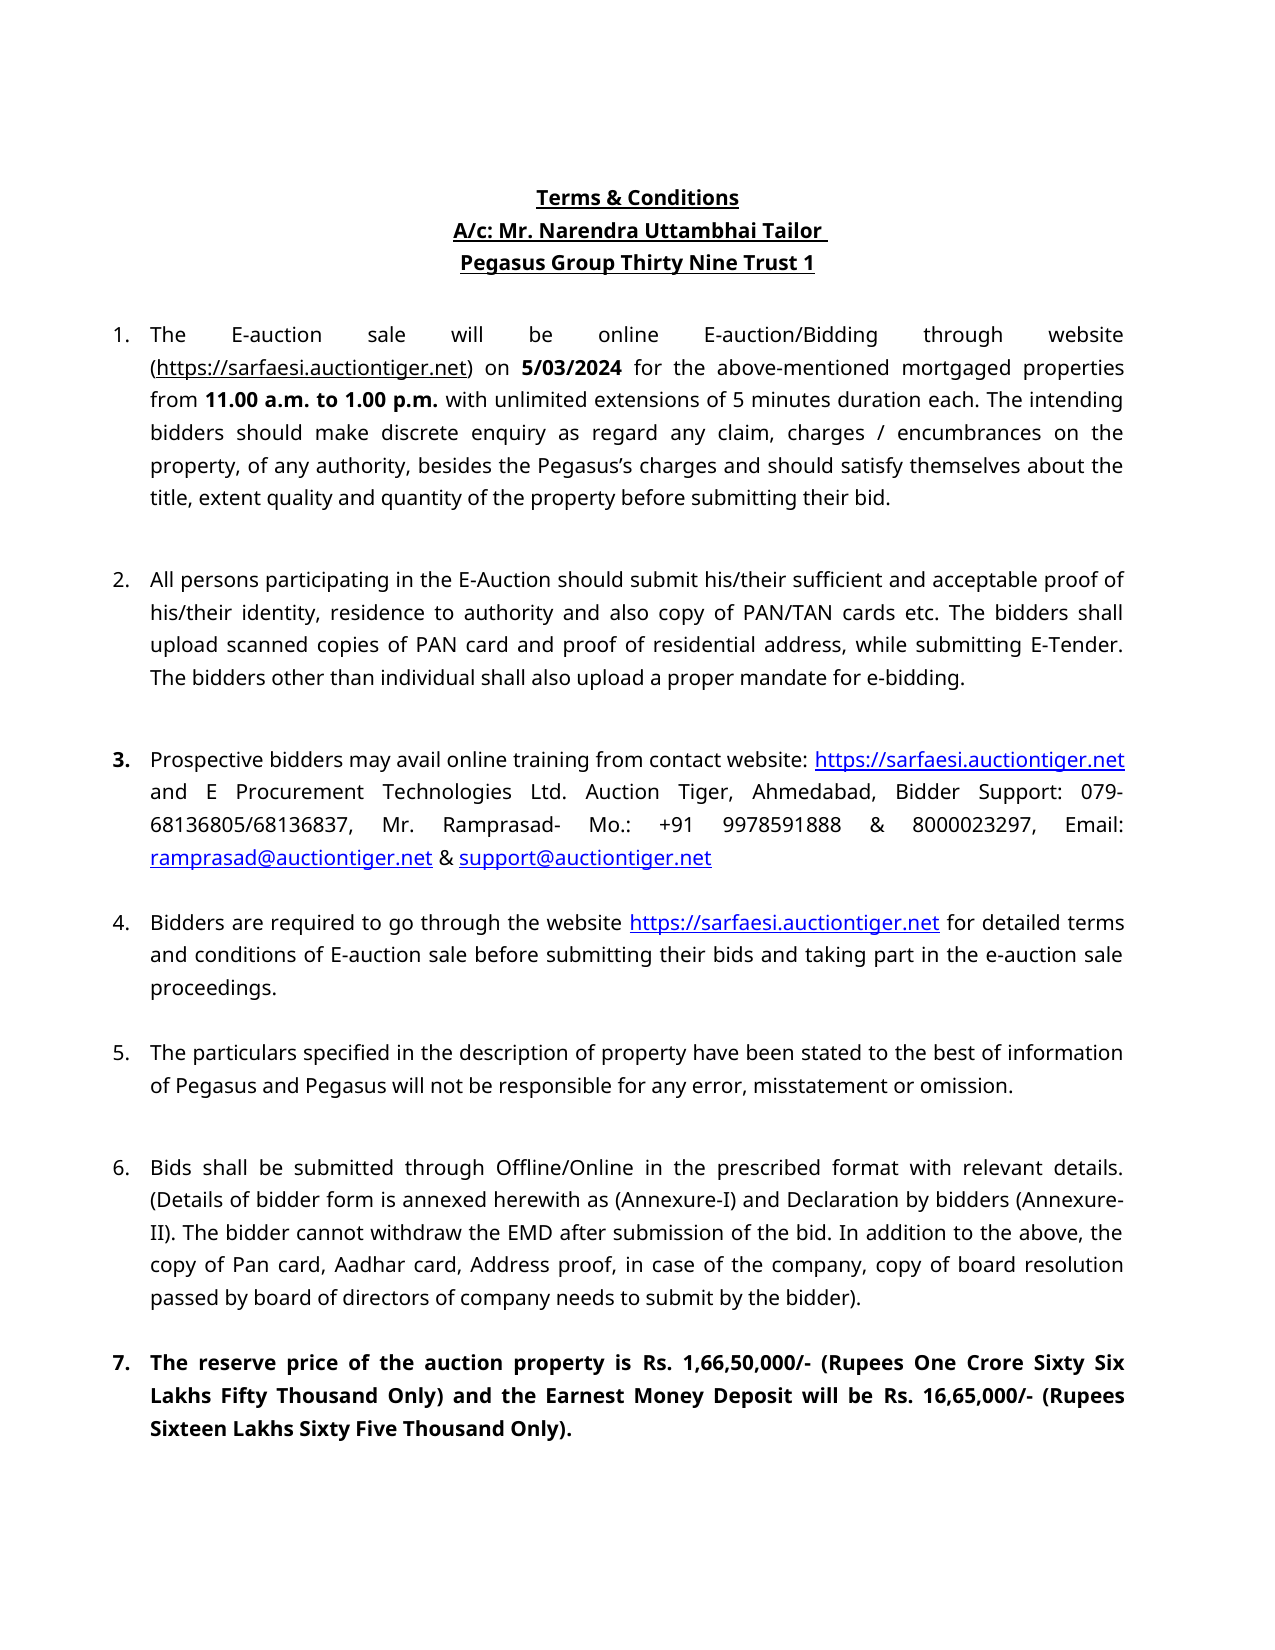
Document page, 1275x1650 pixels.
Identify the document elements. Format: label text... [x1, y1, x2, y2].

list Prospective bidders may avail online training from contact website: https://sarfaesi.auctiontiger.net and E Procurement Technologies Ltd. Auction Tiger, Ahmedabad, Bidder Support: 079-68136805/68136837, Mr. Ramprasad- Mo.: +91 9978591888 & 8000023297, Email: ramprasad@auctiontiger.net & support@auctiontiger.net [112, 745, 1125, 871]
text A/c: Mr. Narendra Uttambhai Tailor [150, 216, 1125, 244]
list Bids shall be submitted through Offline/Online in the prescribed format with relevant details. (Details of bidder form is annexed herewith as (Annexure-I) and Declaration by bidders (Annexure-II). The bidder cannot withdraw the EMD after submission of the bid. In addition to the above, the copy of Pan card, Aadhar card, Address proof, in case of the company, copy of board resolution passed by board of directors of company needs to submit by the bidder). [112, 1153, 1125, 1312]
list Bidders are required to go through the website https://sarfaesi.auctiontiger.net for detailed terms and conditions of E-auction sale before submitting their bids and taking part in the e-auction sale proceedings. [112, 908, 1125, 1002]
list All persons participating in the E-Auction should submit his/their sufficient and acceptable proof of his/their identity, residence to authority and also copy of PAN/TAN cards etc. The bidders shall upload scanned copies of PAN card and proof of residential address, while submitting E-Tender. The bidders other than individual shall also upload a proper mandate for e-bidding. [112, 565, 1125, 691]
text Pegasus Group Thirty Nine Trust 1 [150, 248, 1125, 277]
list The reserve price of the auction property is Rs. 1,66,50,000/- (Rupees One Crore Sixty Six Lakhs Fifty Thousand Only) and the Earnest Money Deposit will be Rs. 16,65,000/- (Rupees Sixteen Lakhs Sixty Five Thousand Only). [112, 1348, 1125, 1442]
list The particulars specified in the description of property have been stated to the best of information of Pegasus and Pegasus will not be responsible for any error, misstatement or omission. [112, 1038, 1125, 1099]
list The E-auction sale will be online E-auction/Bidding through website (https://sarfaesi.auctiontiger.net) on 5/03/2024 for the above-mentioned mortgaged properties from 11.00 a.m. to 1.00 p.m. with unlimited extensions of 5 minutes duration each. The intending bidders should make discrete enquiry as regard any claim, charges / encumbrances on the property, of any authority, besides the Pegasus’s charges and should satisfy themselves about the title, extent quality and quantity of the property before submitting their bid. [112, 320, 1125, 512]
text Terms & Conditions [150, 183, 1125, 212]
